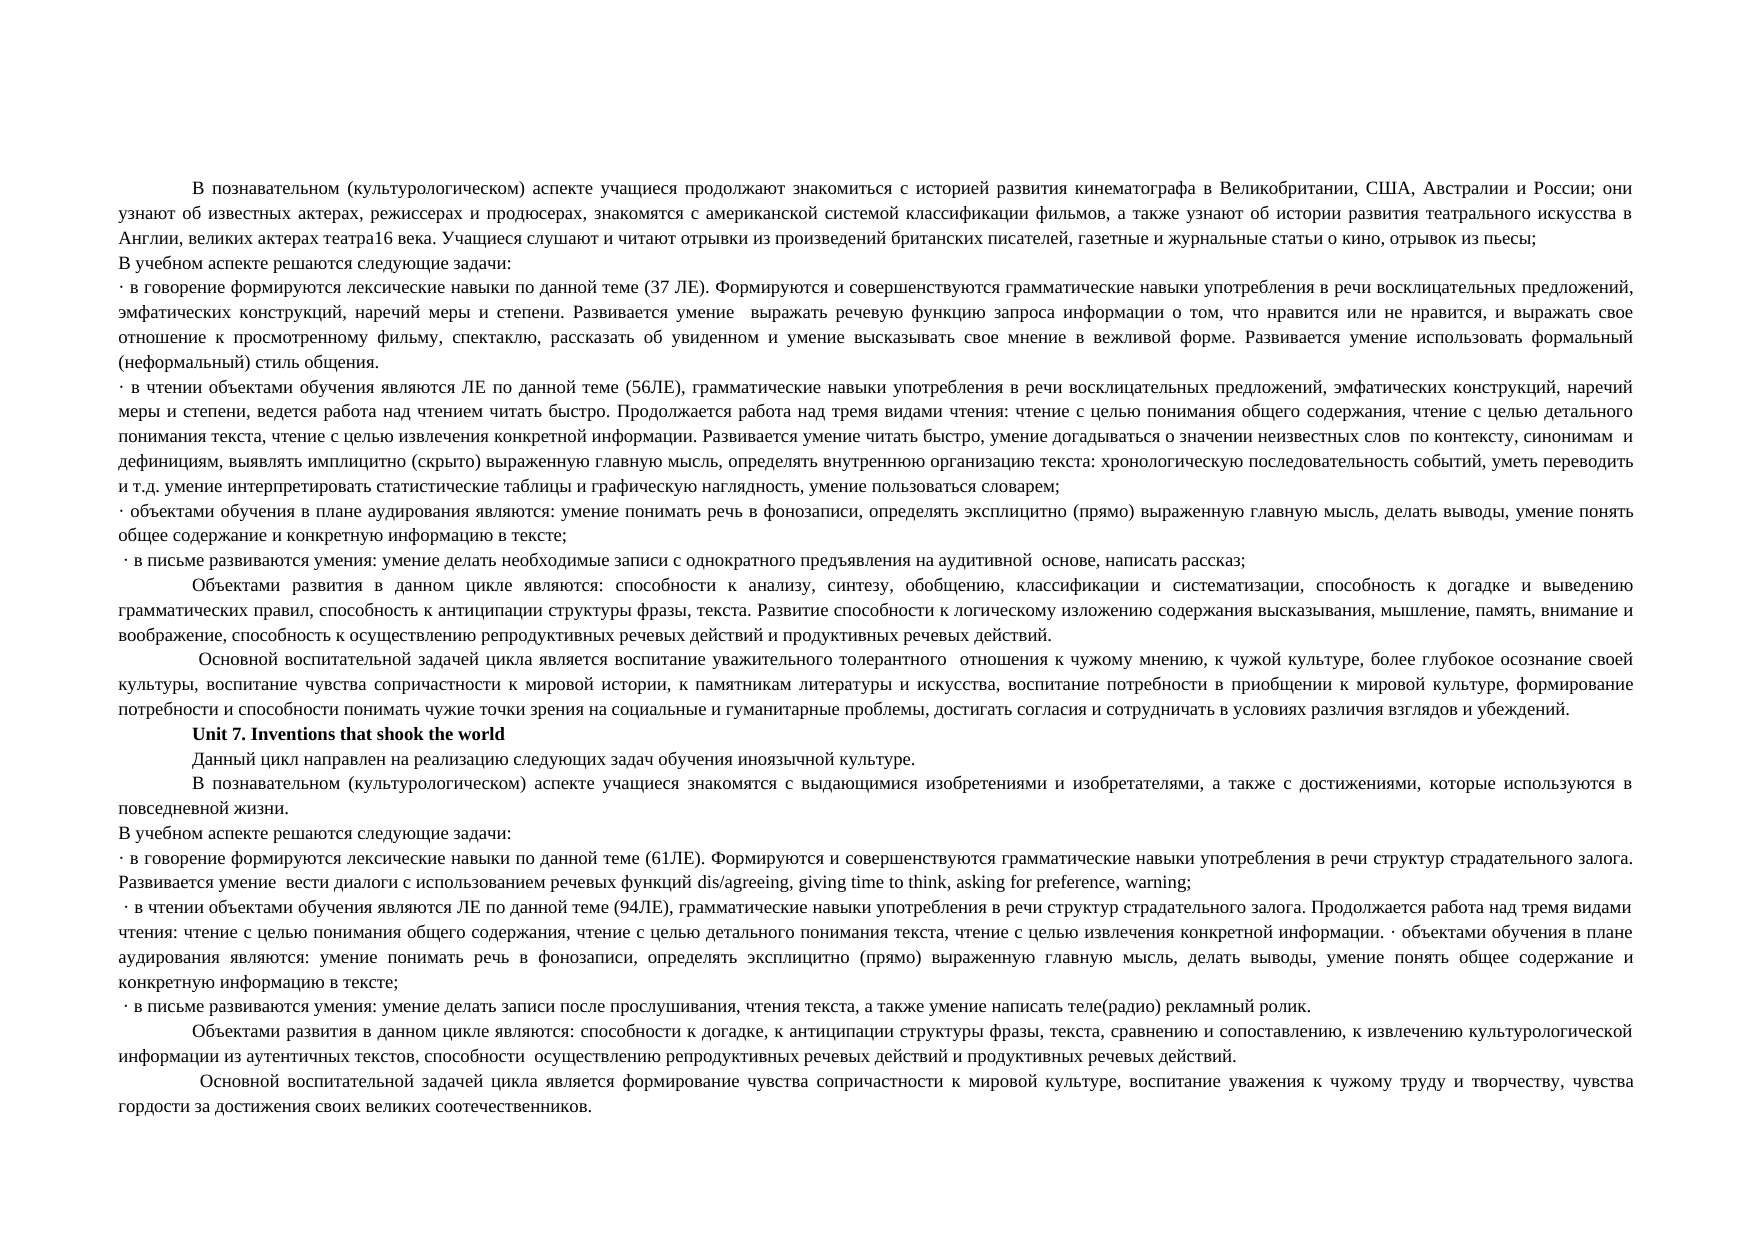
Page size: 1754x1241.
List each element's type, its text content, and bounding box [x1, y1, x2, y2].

text · в говорение формируются лексические навыки по данной теме (61ЛЕ). Формируются и совершенствуются грамматические навыки употребления в речи структур страдательного залога. Развивается умение вести диалоги с использованием речевых функций dis/agreeing, giving time to think, asking for preference, warning; [118, 847, 1636, 893]
text · объектами обучения в плане аудирования являются: умение понимать речь в фонозаписи, определять эксплицитно (прямо) выраженную главную мысль, делать выводы, умение понять общее содержание и конкретную информацию в тексте; [118, 499, 1636, 546]
text · в чтении объектами обучения являются ЛЕ по данной теме (94ЛЕ), грамматические навыки употребления в речи структур страдательного залога. Продолжается работа над тремя видами чтения: чтение с целью понимания общего содержания, чтение с целью детального понимания текста, чтение с целью извлечения конкретной информации. · объектами обучения в плане аудирования являются: умение понимать речь в фонозаписи, определять эксплицитно (прямо) выраженную главную мысль, делать выводы, умение понять общее содержание и конкретную информацию в тексте; [118, 896, 1636, 992]
text В познавательном (культурологическом) аспекте учащиеся продолжают знакомиться с историей развития кинематографа в Великобритании, США, Австралии и России; они узнают об известных актерах, режиссерах и продюсерах, знакомятся с американской системой классификации фильмов, а также узнают об истории развития театрального искусства в Англии, великих актерах театра16 века. Учащиеся слушают и читают отрывки из произведений британских писателей, газетные и журнальные статьи о кино, отрывок из пьесы; [118, 177, 1636, 248]
text Основной воспитательной задачей цикла является воспитание уважительного толерантного отношения к чужому мнению, к чужой культуре, более глубокое осознание своей культуры, воспитание чувства сопричастности к мировой истории, к памятникам литературы и искусства, воспитание потребности в приобщении к мировой культуре, формирование потребности и способности понимать чужие точки зрения на социальные и гуманитарные проблемы, достигать согласия и сотрудничать в условиях различия взглядов и убеждений. [118, 648, 1636, 719]
text · в письме развиваются умения: умение делать записи после прослушивания, чтения текста, а также умение написать теле(радио) рекламный ролик. [118, 995, 1636, 1017]
text · в говорение формируются лексические навыки по данной теме (37 ЛЕ). Формируются и совершенствуются грамматические навыки употребления в речи восклицательных предложений, эмфатических конструкций, наречий меры и степени. Развивается умение выражать речевую функцию запроса информации о том, что нравится или не нравится, и выражать свое отношение к просмотренному фильму, спектаклю, рассказать об увиденном и умение высказывать свое мнение в вежливой форме. Развивается умение использовать формальный (неформальный) стиль общения. [118, 276, 1636, 372]
text Основной воспитательной задачей цикла является формирование чувства сопричастности к мировой культуре, воспитание уважения к чужому труду и творчеству, чувства гордости за достижения своих великих соотечественников. [118, 1070, 1636, 1116]
text Данный цикл направлен на реализацию следующих задач обучения иноязычной культуре. [118, 747, 1636, 769]
text · в чтении объектами обучения являются ЛЕ по данной теме (56ЛЕ), грамматические навыки употребления в речи восклицательных предложений, эмфатических конструкций, наречий меры и степени, ведется работа над чтением читать быстро. Продолжается работа над тремя видами чтения: чтение с целью понимания общего содержания, чтение с целью детального понимания текста, чтение с целью извлечения конкретной информации. Развивается умение читать быстро, умение догадываться о значении неизвестных слов по контексту, синонимам и дефинициям, выявлять имплицитно (скрыто) выраженную главную мысль, определять внутреннюю организацию текста: хронологическую последовательность событий, уметь переводить и т.д. умение интерпретировать статистические таблицы и графическую наглядность, умение пользоваться словарем; [118, 376, 1636, 496]
text В учебном аспекте решаются следующие задачи: [118, 252, 1636, 273]
text · в письме развиваются умения: умение делать необходимые записи с однократного предъявления на аудитивной основе, написать рассказ; [118, 549, 1636, 571]
text Объектами развития в данном цикле являются: способности к анализу, синтезу, обобщению, классификации и систематизации, способность к догадке и выведению грамматических правил, способность к антиципации структуры фразы, текста. Развитие способности к логическому изложению содержания высказывания, мышление, память, внимание и воображение, способность к осуществлению репродуктивных речевых действий и продуктивных речевых действий. [118, 574, 1636, 645]
text Объектами развития в данном цикле являются: способности к догадке, к антиципации структуры фразы, текста, сравнению и сопоставлению, к извлечению культурологической информации из аутентичных текстов, способности осуществлению репродуктивных речевых действий и продуктивных речевых действий. [118, 1020, 1636, 1066]
text Unit 7. Inventions that shook the world [118, 723, 1636, 744]
text В учебном аспекте решаются следующие задачи: [118, 822, 1636, 843]
text В познавательном (культурологическом) аспекте учащиеся знакомятся с выдающимися изобретениями и изобретателями, а также с достижениями, которые используются в повседневной жизни. [118, 772, 1636, 818]
